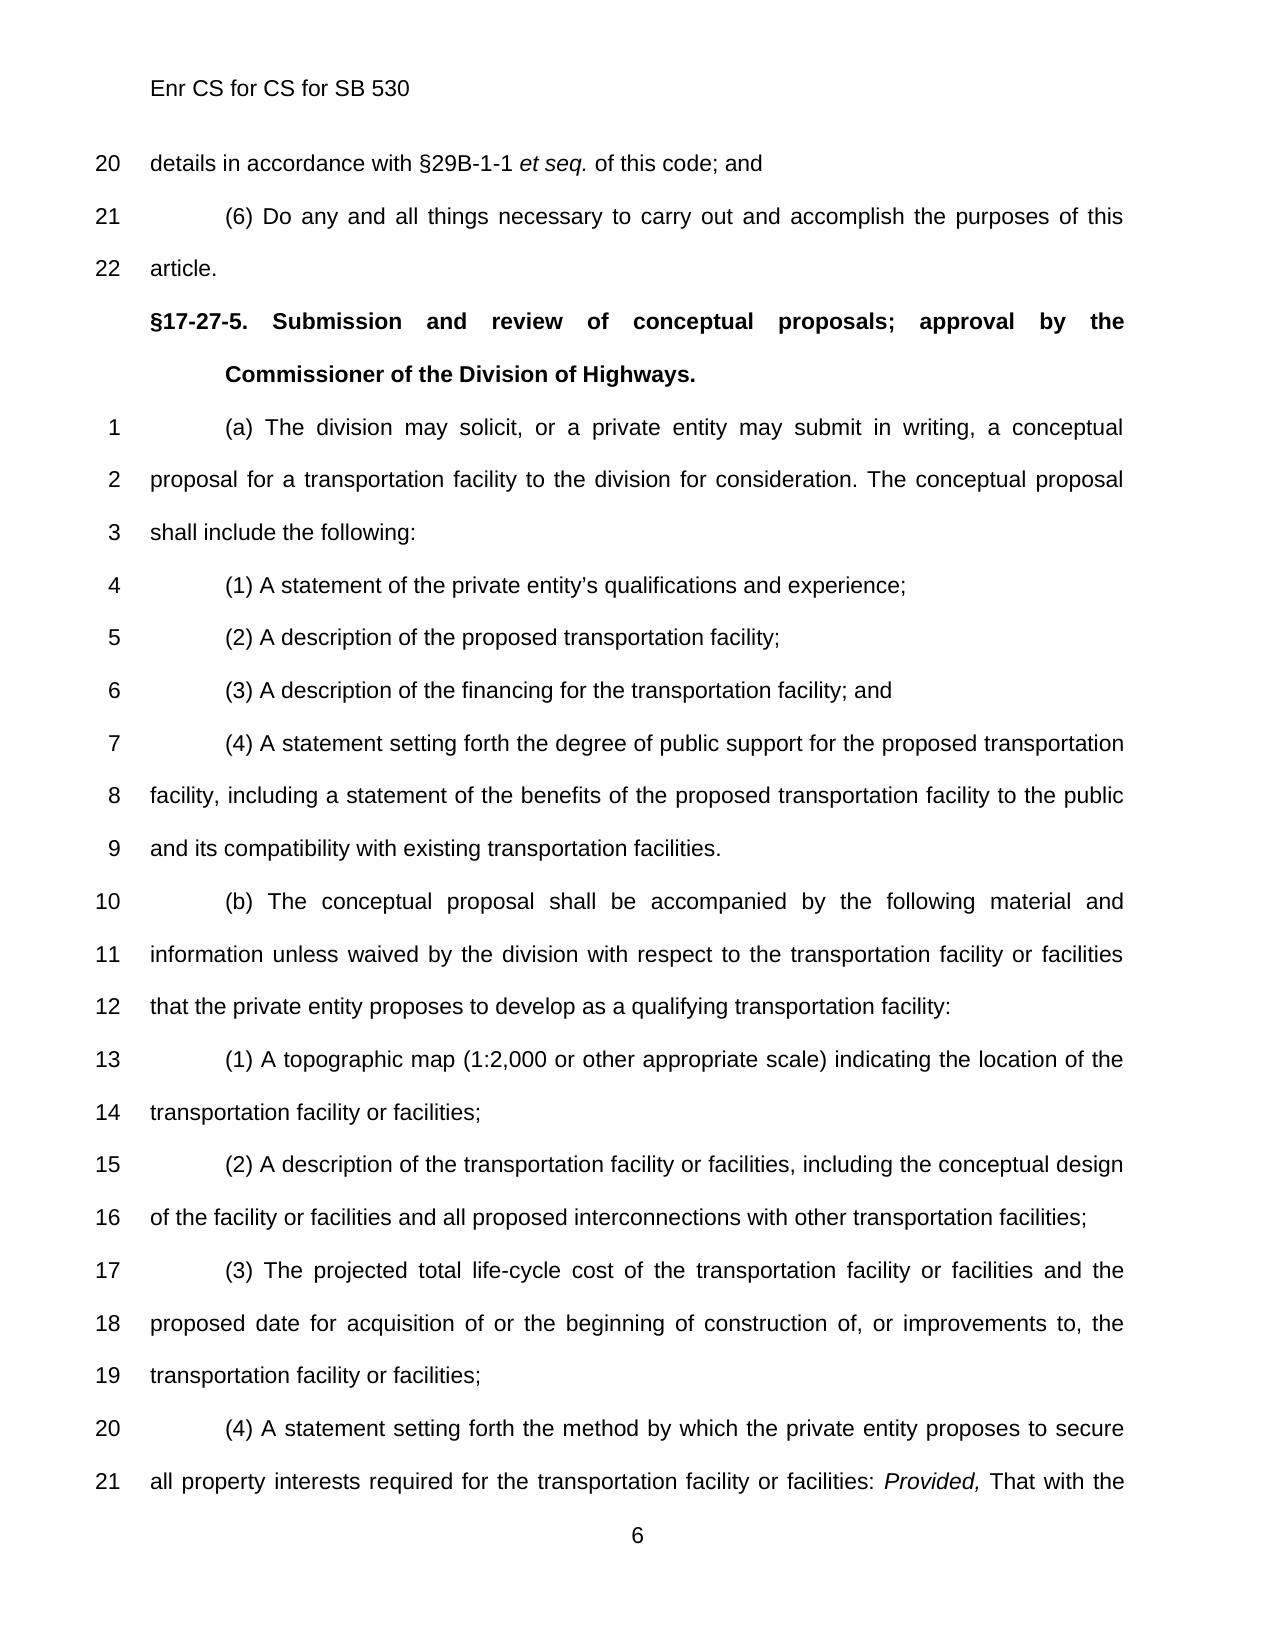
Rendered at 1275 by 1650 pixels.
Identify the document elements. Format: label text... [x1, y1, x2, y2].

text (4) A statement setting forth the degree of public support for the proposed transportation facility, including a statement of the benefits of the proposed transportation facility to the public and its compatibility with existing transportation facilities. [150, 730, 1125, 862]
text (2) A description of the proposed transportation facility; [150, 624, 1125, 651]
text (3) A description of the financing for the transportation facility; and [150, 677, 1125, 703]
text (a) The division may solicit, or a private entity may submit in writing, a conceptual proposal for a transportation facility to the division for consideration. The conceptual proposal shall include the following: [150, 413, 1125, 545]
subtitle §17-27-5. Submission and review of conceptual proposals; approval by the Commissioner of the Division of Highways. [150, 308, 1125, 387]
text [150, 1415, 1125, 1494]
text (1) A topographic map (1:2,000 or other appropriate scale) indicating the location of the transportation facility or facilities; [150, 1046, 1125, 1125]
text (b) The conceptual proposal shall be accompanied by the following material and information unless waived by the division with respect to the transportation facility or facilities that the private entity proposes to develop as a qualifying transportation facility: [150, 888, 1125, 1020]
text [150, 150, 1125, 176]
text (2) A description of the transportation facility or facilities, including the conceptual design of the facility or facilities and all proposed interconnections with other transportation facilities; [150, 1151, 1125, 1231]
text (3) The projected total life-cycle cost of the transportation facility or facilities and the proposed date for acquisition of or the beginning of construction of, or improvements to, the transportation facility or facilities; [150, 1257, 1125, 1389]
text (1) A statement of the private entity’s qualifications and experience; [150, 572, 1125, 598]
text (6) Do any and all things necessary to carry out and accomplish the purposes of this article. [150, 203, 1125, 282]
